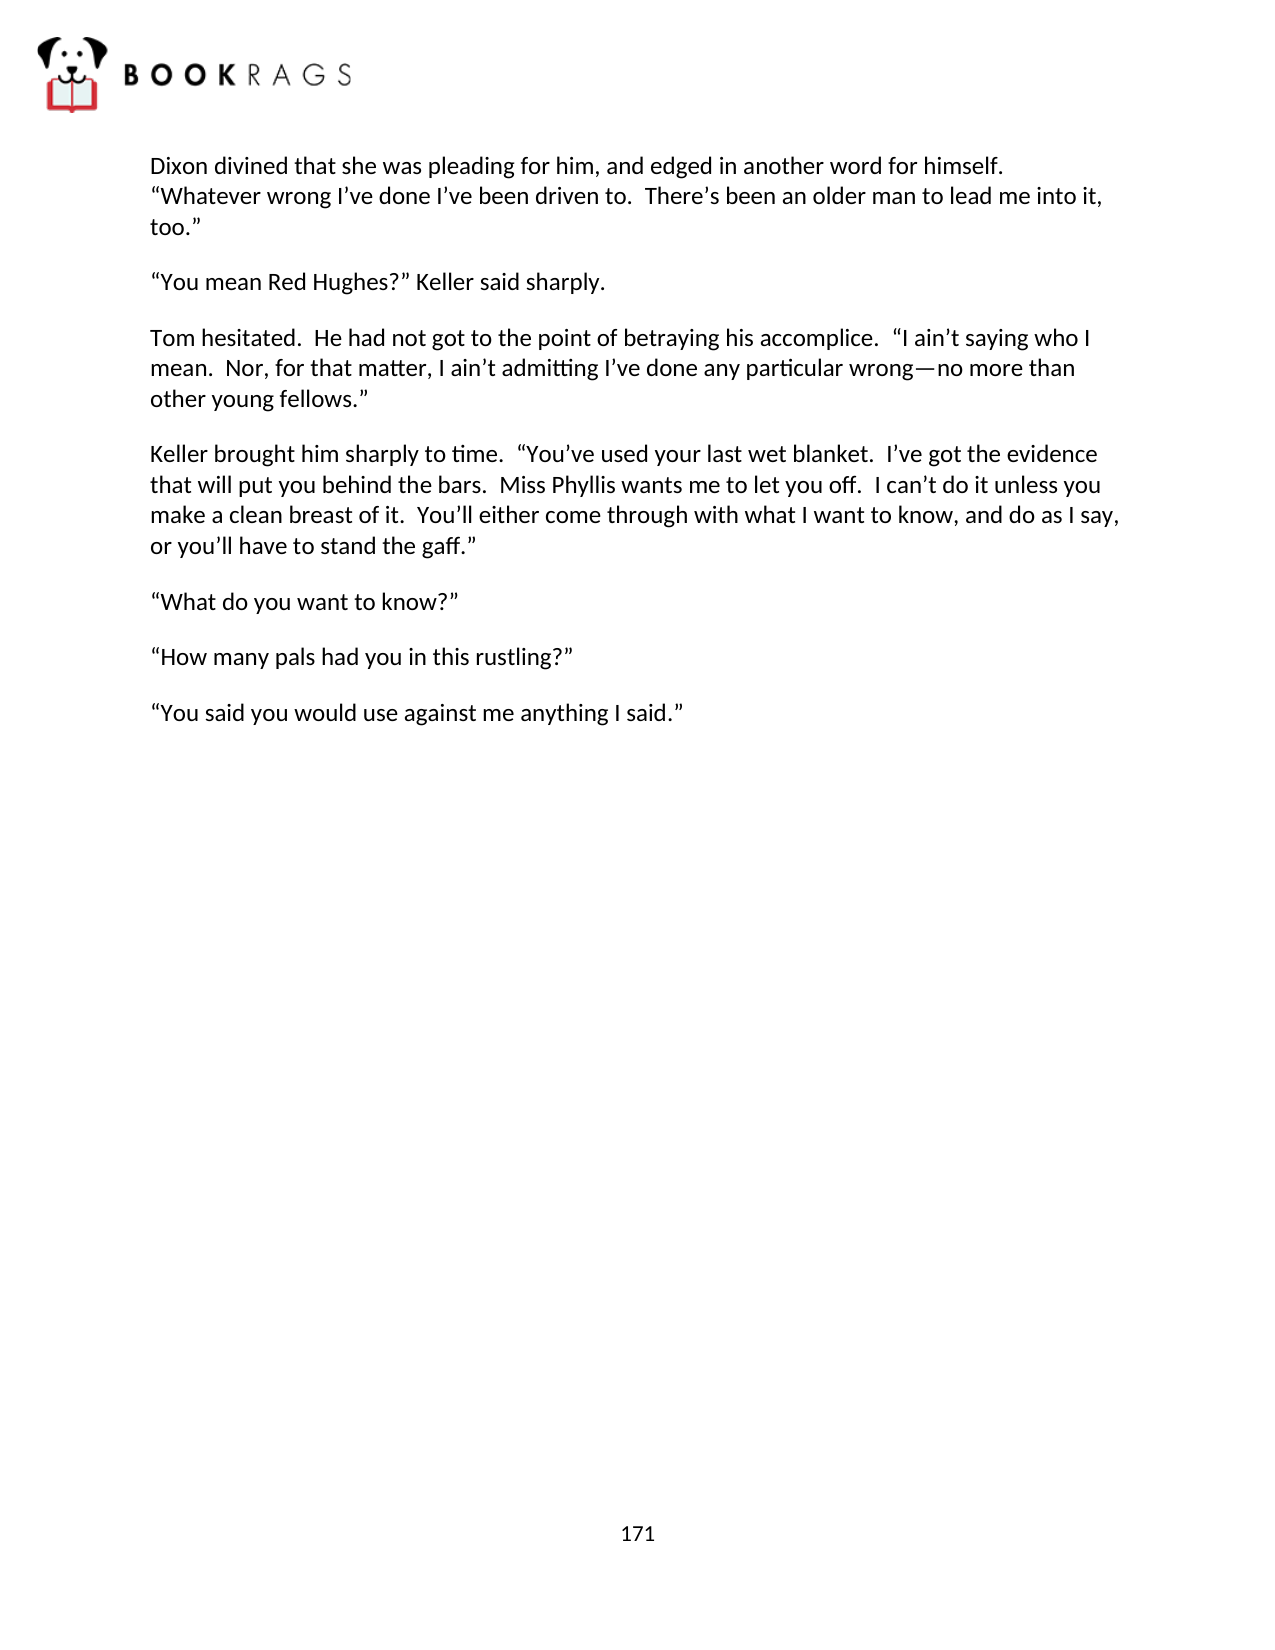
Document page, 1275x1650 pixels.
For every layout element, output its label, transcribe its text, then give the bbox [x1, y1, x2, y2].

text “What do you want to know?” [150, 586, 1125, 616]
text Keller brought him sharply to time. “You’ve used your last wet blanket. I’ve got the evidence that will put you behind the bars. Miss Phyllis wants me to let you off. I can’t do it unless you make a clean breast of it. You’ll either come through with what I want to know, and do as I say, or you’ll have to stand the gaff.” [150, 439, 1125, 561]
text Tom hesitated. He had not got to the point of betraying his accomplice. “I ain’t saying who I mean. Nor, for that matter, I ain’t admitting I’ve done any particular wrong—­no more than other young fellows.” [150, 322, 1125, 414]
text “How many pals had you in this rustling?” [150, 641, 1125, 672]
text Dixon divined that she was pleading for him, and edged in another word for himself. “Whatever wrong I’ve done I’ve been driven to. There’s been an older man to lead me into it, too.” [150, 150, 1125, 242]
text “You said you would use against me anything I said.” [150, 697, 1125, 727]
picture [37, 37, 351, 113]
text “You mean Red Hughes?” Keller said sharply. [150, 267, 1125, 297]
